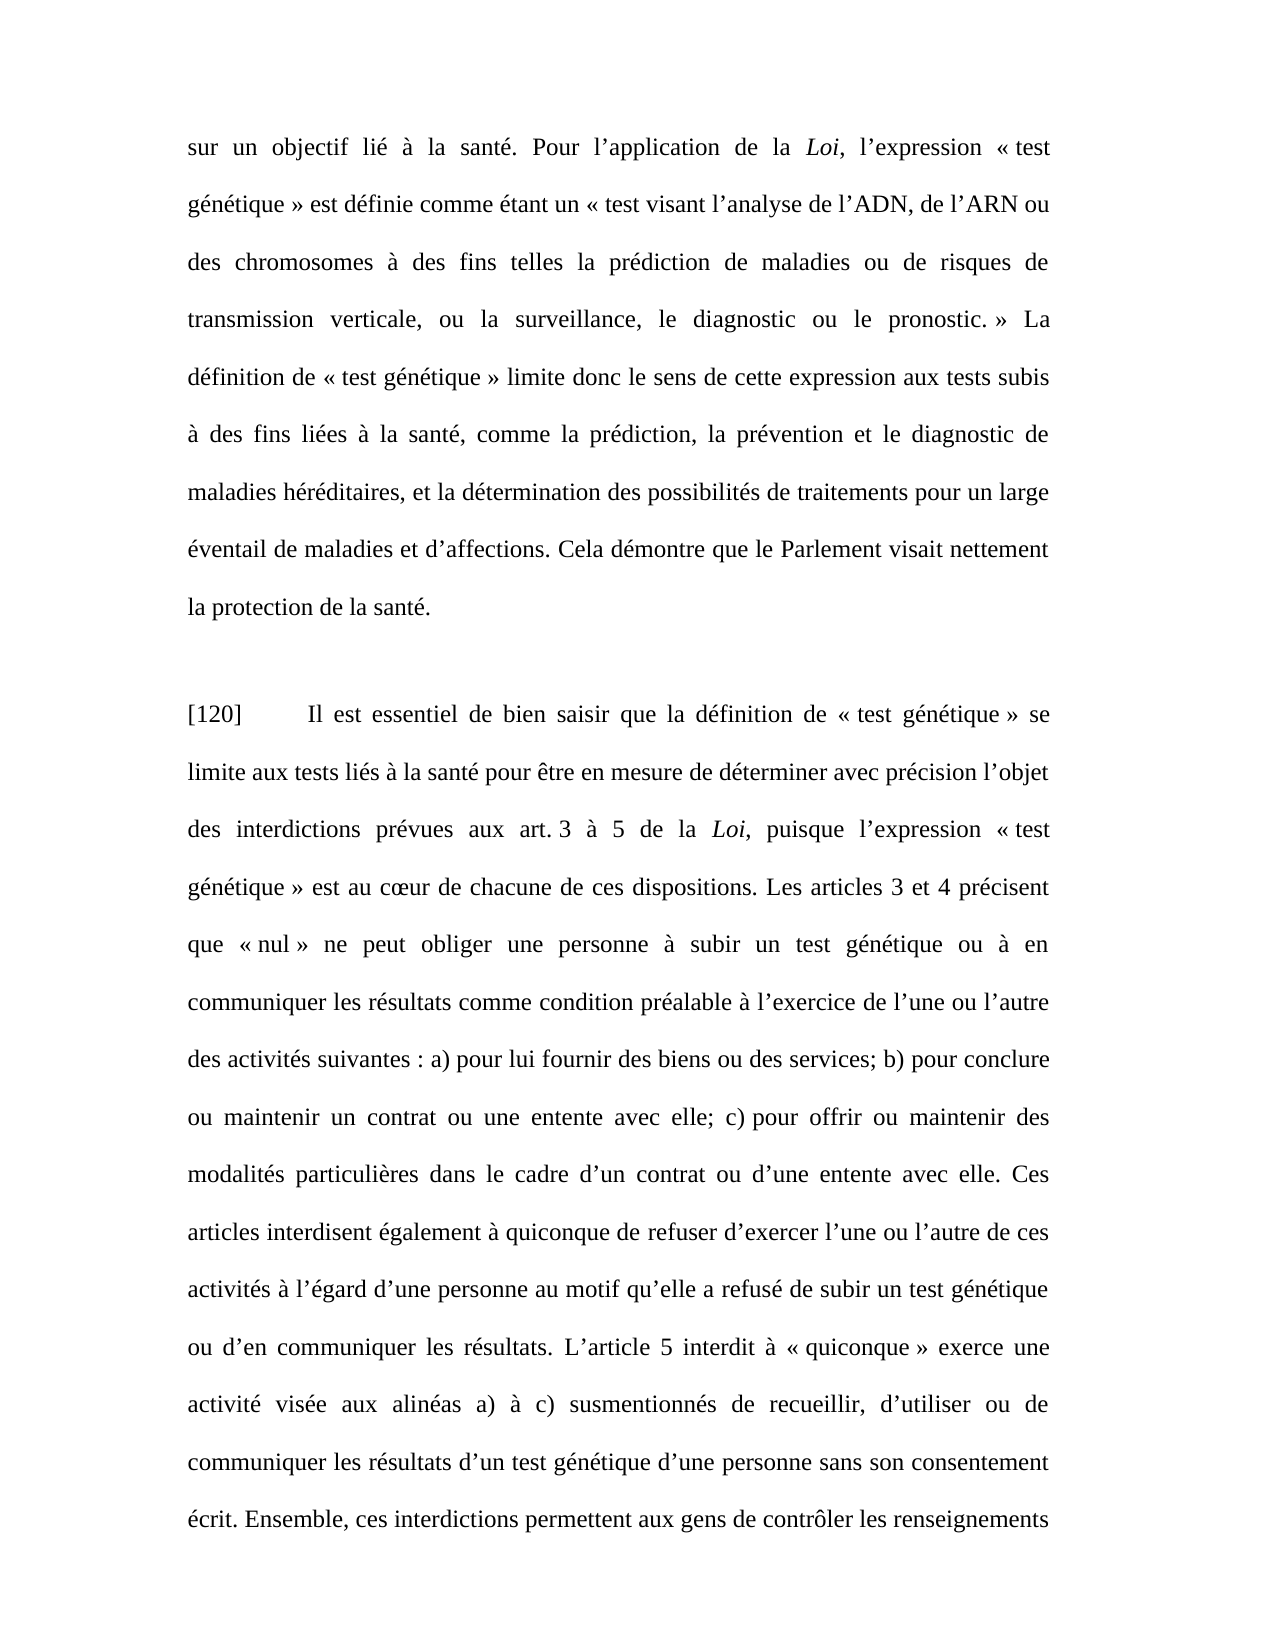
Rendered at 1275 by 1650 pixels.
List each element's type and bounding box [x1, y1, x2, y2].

text [187, 699, 1050, 1533]
text [187, 132, 1050, 621]
